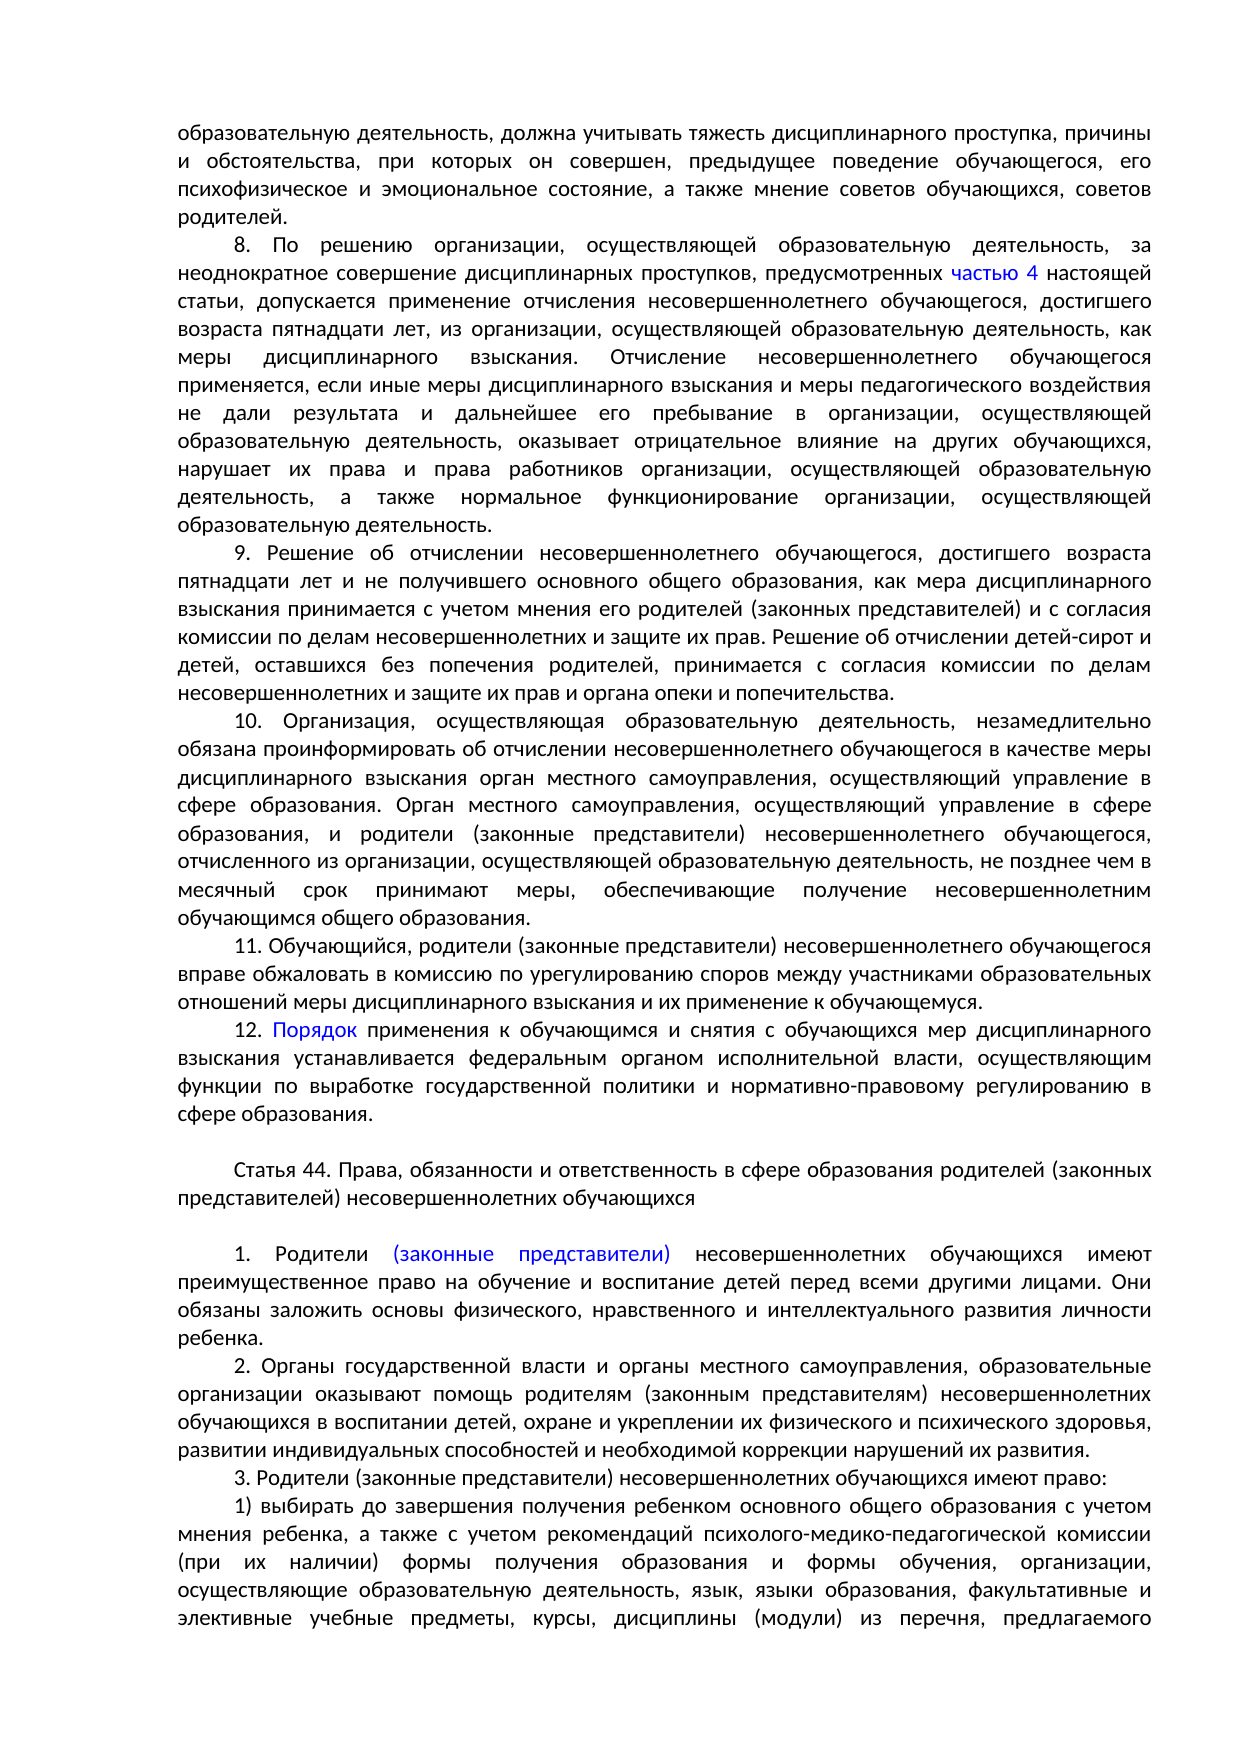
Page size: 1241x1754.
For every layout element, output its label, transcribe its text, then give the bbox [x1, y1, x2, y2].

text 9. Решение об отчислении несовершеннолетнего обучающегося, достигшего возраста пятнадцати лет и не получившего основного общего образования, как мера дисциплинарного взыскания принимается с учетом мнения его родителей (законных представителей) и с согласия комиссии по делам несовершеннолетних и защите их прав. Решение об отчислении детей-сирот и детей, оставшихся без попечения родителей, принимается с согласия комиссии по делам несовершеннолетних и защите их прав и органа опеки и попечительства. [177, 538, 1152, 707]
text 12. Порядок применения к обучающимся и снятия с обучающихся мер дисциплинарного взыскания устанавливается федеральным органом исполнительной власти, осуществляющим функции по выработке государственной политики и нормативно-правовому регулированию в сфере образования. [177, 1015, 1152, 1127]
text 1. Родители (законные представители) несовершеннолетних обучающихся имеют преимущественное право на обучение и воспитание детей перед всеми другими лицами. Они обязаны заложить основы физического, нравственного и интеллектуального развития личности ребенка. [177, 1239, 1152, 1351]
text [177, 118, 1152, 230]
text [177, 1491, 1152, 1631]
text 8. По решению организации, осуществляющей образовательную деятельность, за неоднократное совершение дисциплинарных проступков, предусмотренных частью 4 настоящей статьи, допускается применение отчисления несовершеннолетнего обучающегося, достигшего возраста пятнадцати лет, из организации, осуществляющей образовательную деятельность, как меры дисциплинарного взыскания. Отчисление несовершеннолетнего обучающегося применяется, если иные меры дисциплинарного взыскания и меры педагогического воздействия не дали результата и дальнейшее его пребывание в организации, осуществляющей образовательную деятельность, оказывает отрицательное влияние на других обучающихся, нарушает их права и права работников организации, осуществляющей образовательную деятельность, а также нормальное функционирование организации, осуществляющей образовательную деятельность. [177, 230, 1152, 538]
text 10. Организация, осуществляющая образовательную деятельность, незамедлительно обязана проинформировать об отчислении несовершеннолетнего обучающегося в качестве меры дисциплинарного взыскания орган местного самоуправления, осуществляющий управление в сфере образования. Орган местного самоуправления, осуществляющий управление в сфере образования, и родители (законные представители) несовершеннолетнего обучающегося, отчисленного из организации, осуществляющей образовательную деятельность, не позднее чем в месячный срок принимают меры, обеспечивающие получение несовершеннолетним обучающимся общего образования. [177, 707, 1152, 931]
text 11. Обучающийся, родители (законные представители) несовершеннолетнего обучающегося вправе обжаловать в комиссию по урегулированию споров между участниками образовательных отношений меры дисциплинарного взыскания и их применение к обучающемуся. [177, 931, 1152, 1015]
text Статья 44. Права, обязанности и ответственность в сфере образования родителей (законных представителей) несовершеннолетних обучающихся [177, 1155, 1152, 1211]
text 2. Органы государственной власти и органы местного самоуправления, образовательные организации оказывают помощь родителям (законным представителям) несовершеннолетних обучающихся в воспитании детей, охране и укреплении их физического и психического здоровья, развитии индивидуальных способностей и необходимой коррекции нарушений их развития. [177, 1351, 1152, 1463]
text 3. Родители (законные представители) несовершеннолетних обучающихся имеют право: [177, 1463, 1152, 1491]
